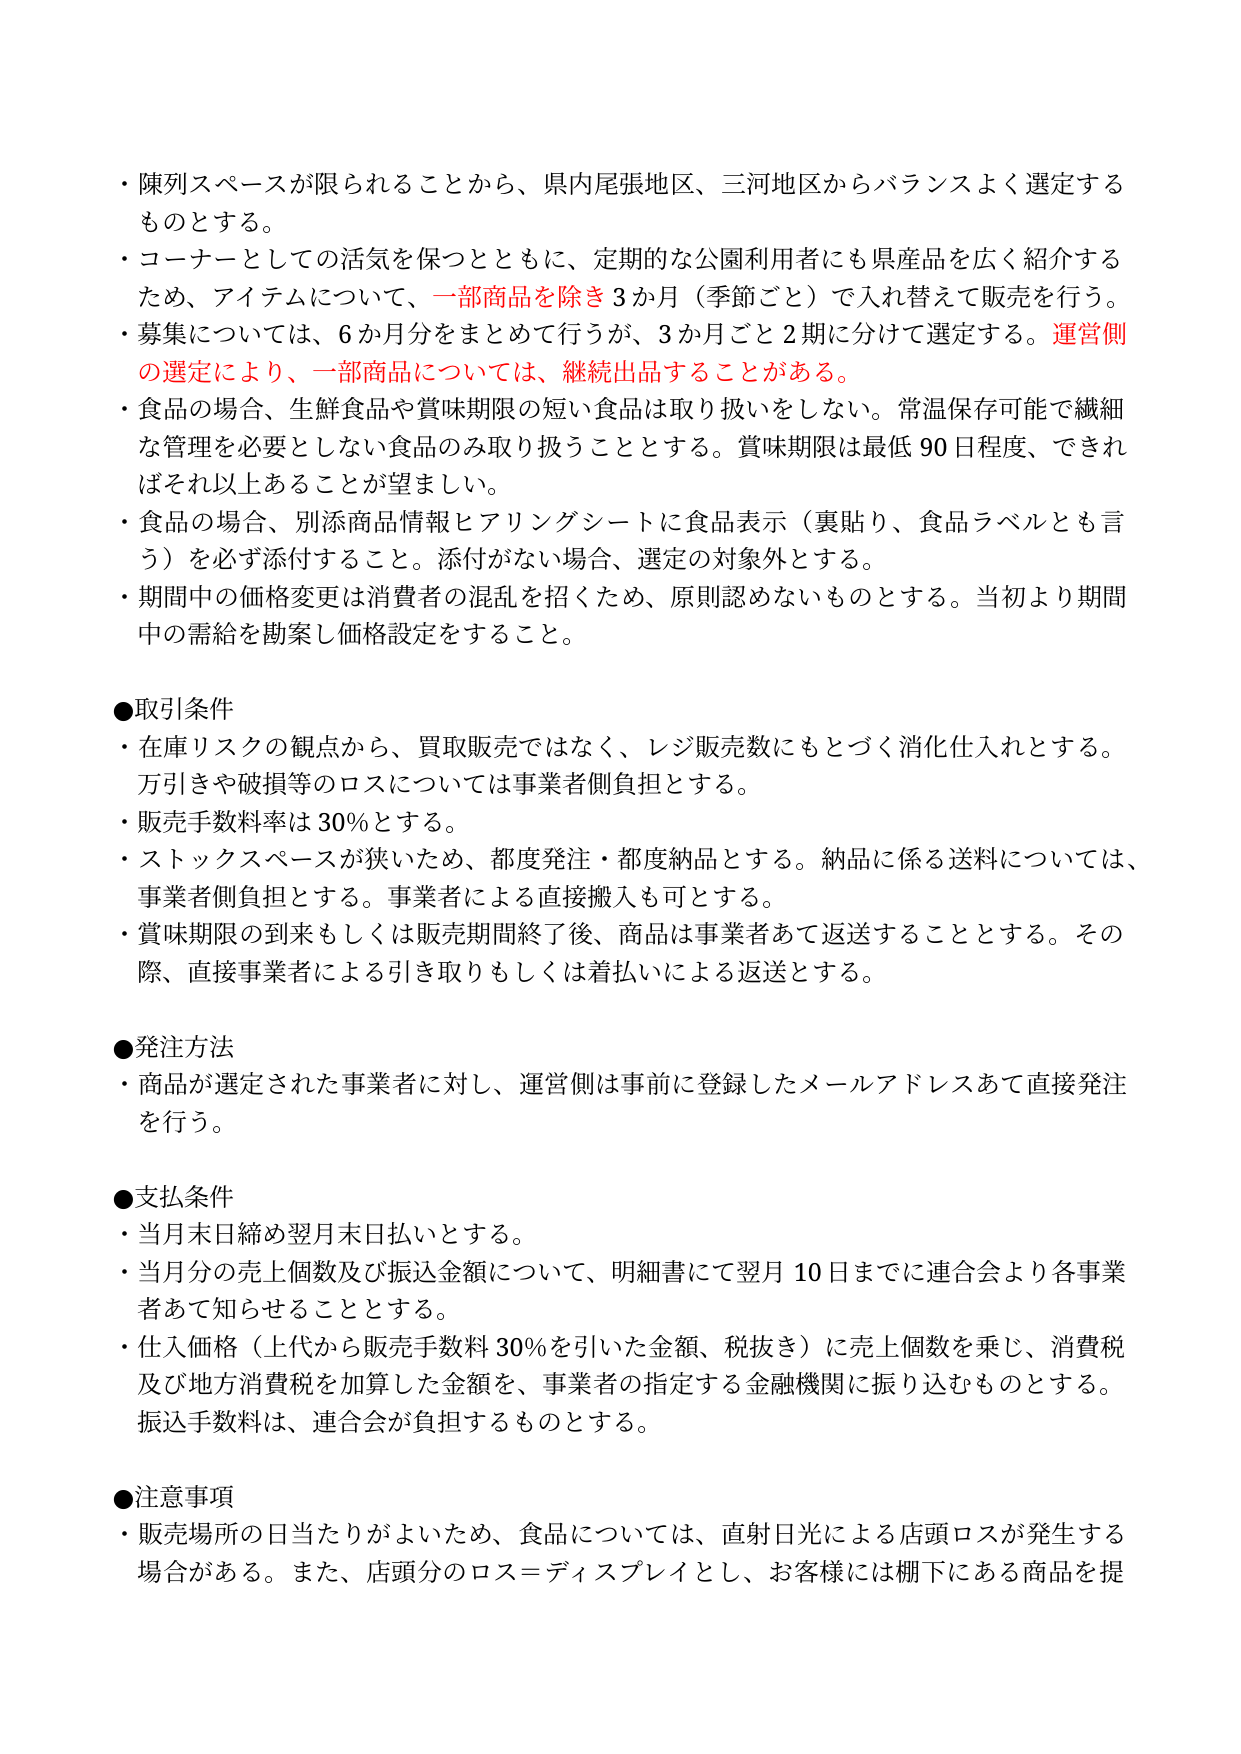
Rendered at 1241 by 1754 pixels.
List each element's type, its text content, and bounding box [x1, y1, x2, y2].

text ・食品の場合、別添商品情報ヒアリングシートに食品表示（裏貼り、食品ラベルとも言う）を必ず添付すること。添付がない場合、選定の対象外とする。 [112, 502, 1128, 577]
text ・商品が選定された事業者に対し、運営側は事前に登録したメールアドレスあて直接発注を行う。 [112, 1064, 1128, 1139]
text ・販売手数料率は30％とする。 [112, 802, 1128, 839]
text ・期間中の価格変更は消費者の混乱を招くため、原則認めないものとする。当初より期間中の需給を勘案し価格設定をすること。 [112, 577, 1128, 652]
text ・募集については、6か月分をまとめて行うが、3か月ごと2期に分けて選定する。運営側の選定により、一部商品については、継続出品することがある。 [112, 314, 1128, 389]
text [112, 1514, 1128, 1589]
text ・仕入価格（上代から販売手数料30％を引いた金額、税抜き）に売上個数を乗じ、消費税及び地方消費税を加算した金額を、事業者の指定する金融機関に振り込むものとする。振込手数料は、連合会が負担するものとする。 [112, 1327, 1128, 1439]
text ・賞味期限の到来もしくは販売期間終了後、商品は事業者あて返送することとする。その際、直接事業者による引き取りもしくは着払いによる返送とする。 [112, 914, 1128, 989]
text ・コーナーとしての活気を保つとともに、定期的な公園利用者にも県産品を広く紹介するため、アイテムについて、一部商品を除き3か月（季節ごと）で入れ替えて販売を行う。 [112, 239, 1128, 314]
text ・食品の場合、生鮮食品や賞味期限の短い食品は取り扱いをしない。常温保存可能で繊細な管理を必要としない食品のみ取り扱うこととする。賞味期限は最低90日程度、できればそれ以上あることが望ましい。 [112, 389, 1128, 502]
text ●支払条件 [112, 1177, 1128, 1214]
text ●注意事項 [112, 1477, 1128, 1514]
text ・当月末日締め翌月末日払いとする。 [112, 1214, 1128, 1252]
text ・ストックスペースが狭いため、都度発注・都度納品とする。納品に係る送料については、事業者側負担とする。事業者による直接搬入も可とする。 [112, 839, 1128, 914]
text ●取引条件 [112, 689, 1128, 727]
text ・陳列スペースが限られることから、県内尾張地区、三河地区からバランスよく選定するものとする。 [112, 164, 1128, 239]
text ●発注方法 [112, 1027, 1128, 1064]
text ・在庫リスクの観点から、買取販売ではなく、レジ販売数にもとづく消化仕入れとする。万引きや破損等のロスについては事業者側負担とする。 [112, 727, 1128, 802]
text ・当月分の売上個数及び振込金額について、明細書にて翌月10日までに連合会より各事業者あて知らせることとする。 [112, 1252, 1128, 1327]
